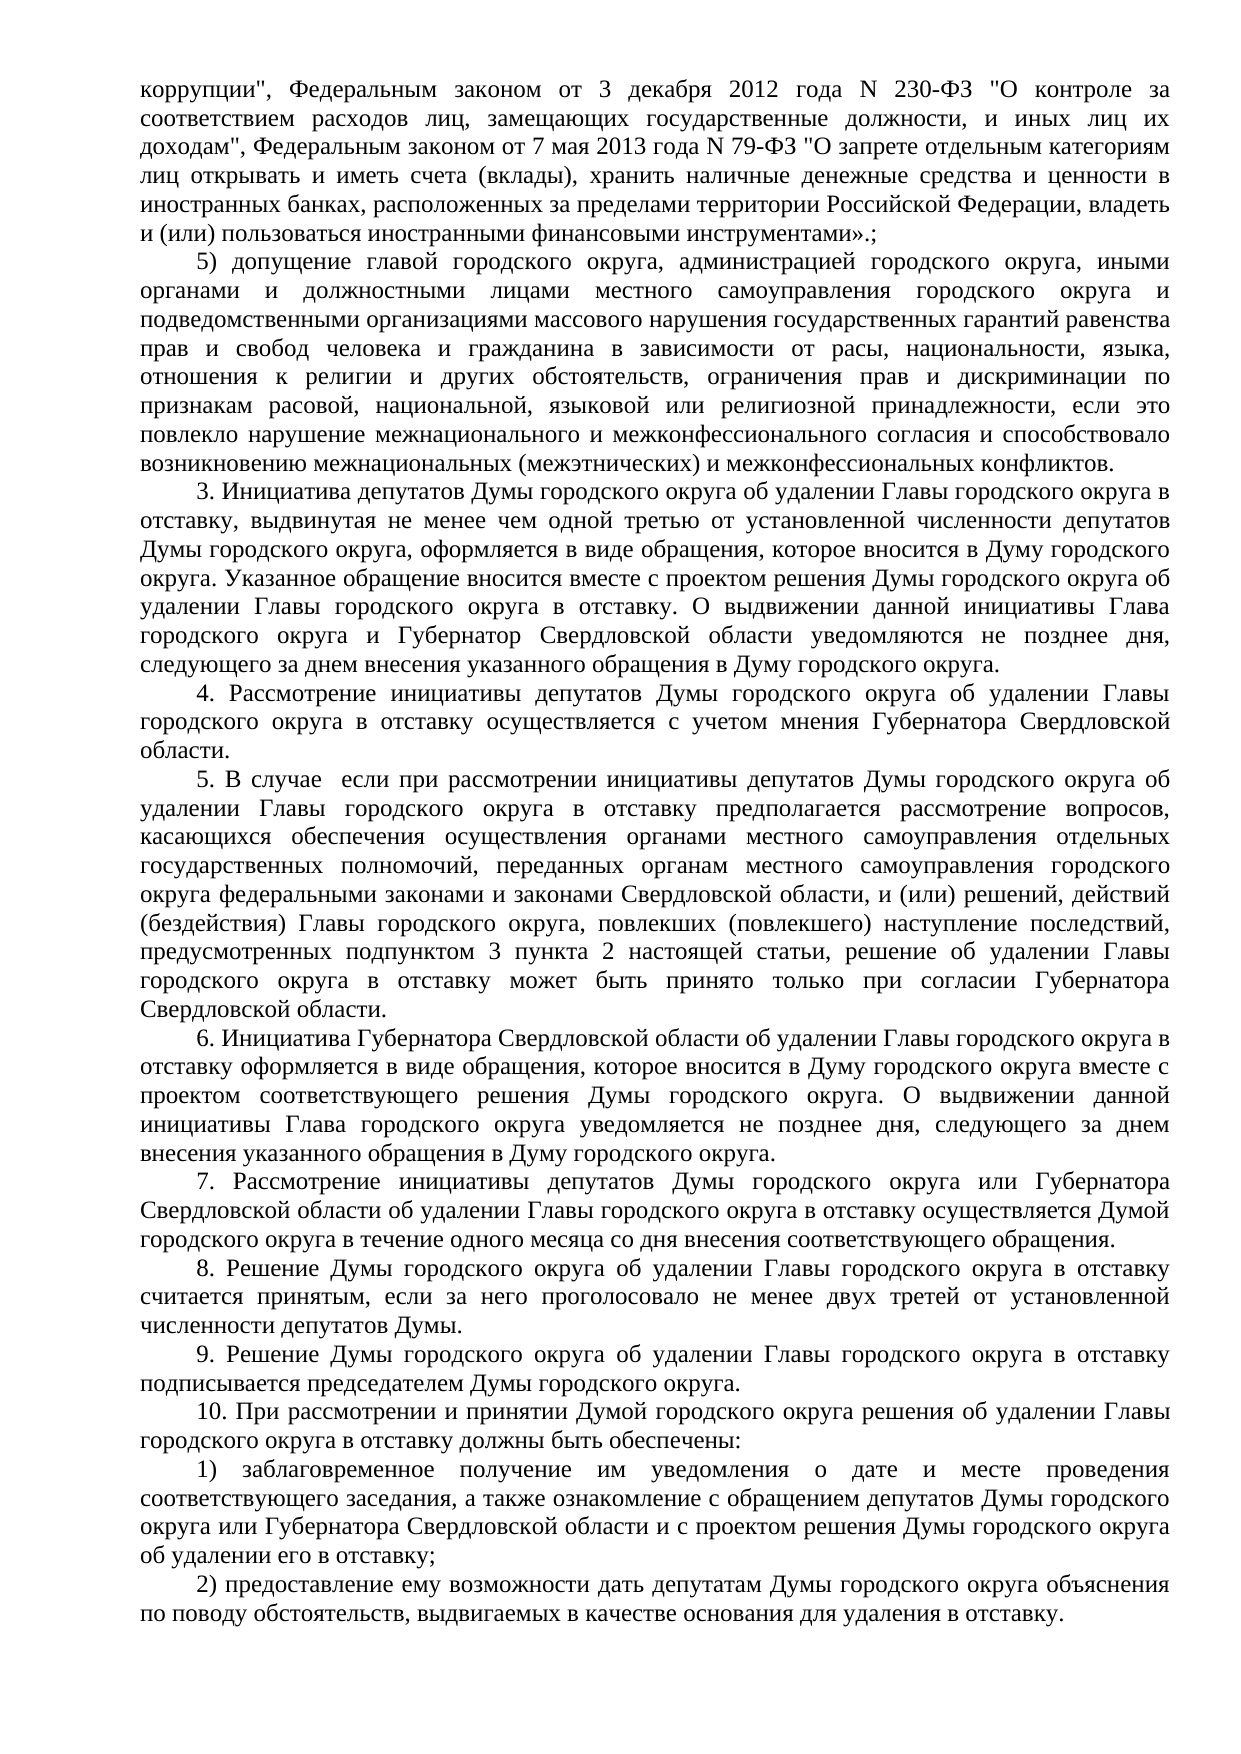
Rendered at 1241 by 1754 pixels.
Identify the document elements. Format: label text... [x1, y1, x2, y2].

text 4. Рассмотрение инициативы депутатов Думы городского округа об удалении Главы городского округа в отставку осуществляется с учетом мнения Губернатора Свердловской области. [140, 678, 1171, 764]
text 6. Инициатива Губернатора Свердловской области об удалении Главы городского округа в отставку оформляется в виде обращения, которое вносится в Думу городского округа вместе с проектом соответствующего решения Думы городского округа. О выдвижении данной инициативы Глава городского округа уведомляется не позднее дня, следующего за днем внесения указанного обращения в Думу городского округа. [140, 1023, 1171, 1166]
text 7. Рассмотрение инициативы депутатов Думы городского округа или Губернатора Свердловской области об удалении Главы городского округа в отставку осуществляется Думой городского округа в течение одного месяца со дня внесения соответствующего обращения. [140, 1166, 1171, 1253]
text 5) допущение главой городского округа, администрацией городского округа, иными органами и должностными лицами местного самоуправления городского округа и подведомственными организациями массового нарушения государственных гарантий равенства прав и свобод человека и гражданина в зависимости от расы, национальности, языка, отношения к религии и других обстоятельств, ограничения прав и дискриминации по признакам расовой, национальной, языковой или религиозной принадлежности, если это повлекло нарушение межнационального и межконфессионального согласия и способствовало возникновению межнациональных (межэтнических) и межконфессиональных конфликтов. [140, 246, 1171, 476]
text 8. Решение Думы городского округа об удалении Главы городского округа в отставку считается принятым, если за него проголосовало не менее двух третей от установленной численности депутатов Думы. [140, 1253, 1171, 1339]
text 5. В случае если при рассмотрении инициативы депутатов Думы городского округа об удалении Главы городского округа в отставку предполагается рассмотрение вопросов, касающихся обеспечения осуществления органами местного самоуправления отдельных государственных полномочий, переданных органам местного самоуправления городского округа федеральными законами и законами Свердловской области, и (или) решений, действий (бездействия) Главы городского округа, повлекших (повлекшего) наступление последствий, предусмотренных подпунктом 3 пункта 2 настоящей статьи, решение об удалении Главы городского округа в отставку может быть принято только при согласии Губернатора Свердловской области. [140, 764, 1171, 1023]
text 9. Решение Думы городского округа об удалении Главы городского округа в отставку подписывается председателем Думы городского округа. [140, 1339, 1171, 1396]
text 1) заблаговременное получение им уведомления о дате и месте проведения соответствующего заседания, а также ознакомление с обращением депутатов Думы городского округа или Губернатора Свердловской области и с проектом решения Думы городского округа об удалении его в отставку; [140, 1454, 1171, 1569]
text 2) предоставление ему возможности дать депутатам Думы городского округа объяснения по поводу обстоятельств, выдвигаемых в качестве основания для удаления в отставку. [140, 1569, 1171, 1626]
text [140, 74, 1171, 246]
text 10. При рассмотрении и принятии Думой городского округа решения об удалении Главы городского округа в отставку должны быть обеспечены: [140, 1396, 1171, 1454]
text 3. Инициатива депутатов Думы городского округа об удалении Главы городского округа в отставку, выдвинутая не менее чем одной третью от установленной численности депутатов Думы городского округа, оформляется в виде обращения, которое вносится в Думу городского округа. Указанное обращение вносится вместе с проектом решения Думы городского округа об удалении Главы городского округа в отставку. О выдвижении данной инициативы Глава городского округа и Губернатор Свердловской области уведомляются не позднее дня, следующего за днем внесения указанного обращения в Думу городского округа. [140, 476, 1171, 678]
